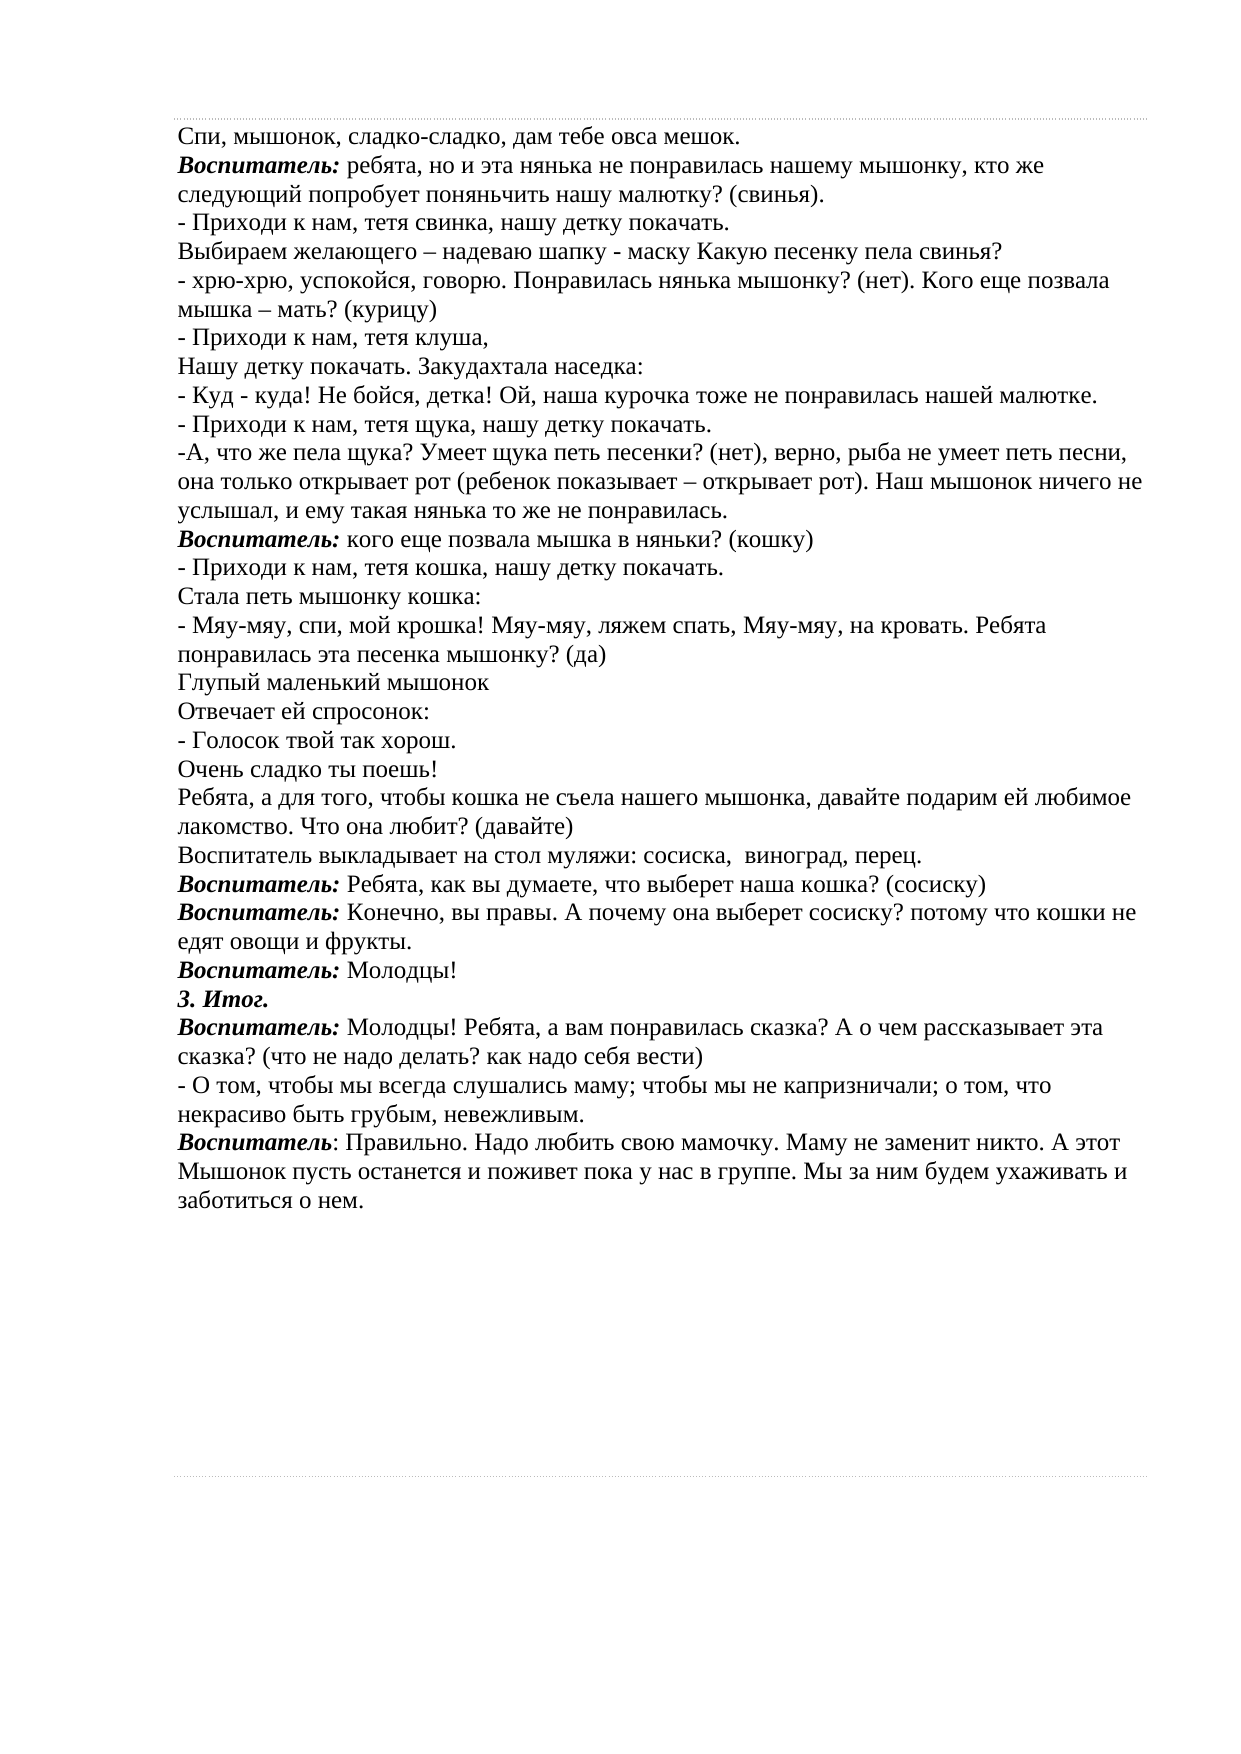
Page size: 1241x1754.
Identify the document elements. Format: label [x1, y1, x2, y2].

table_cell [174, 118, 1148, 1476]
